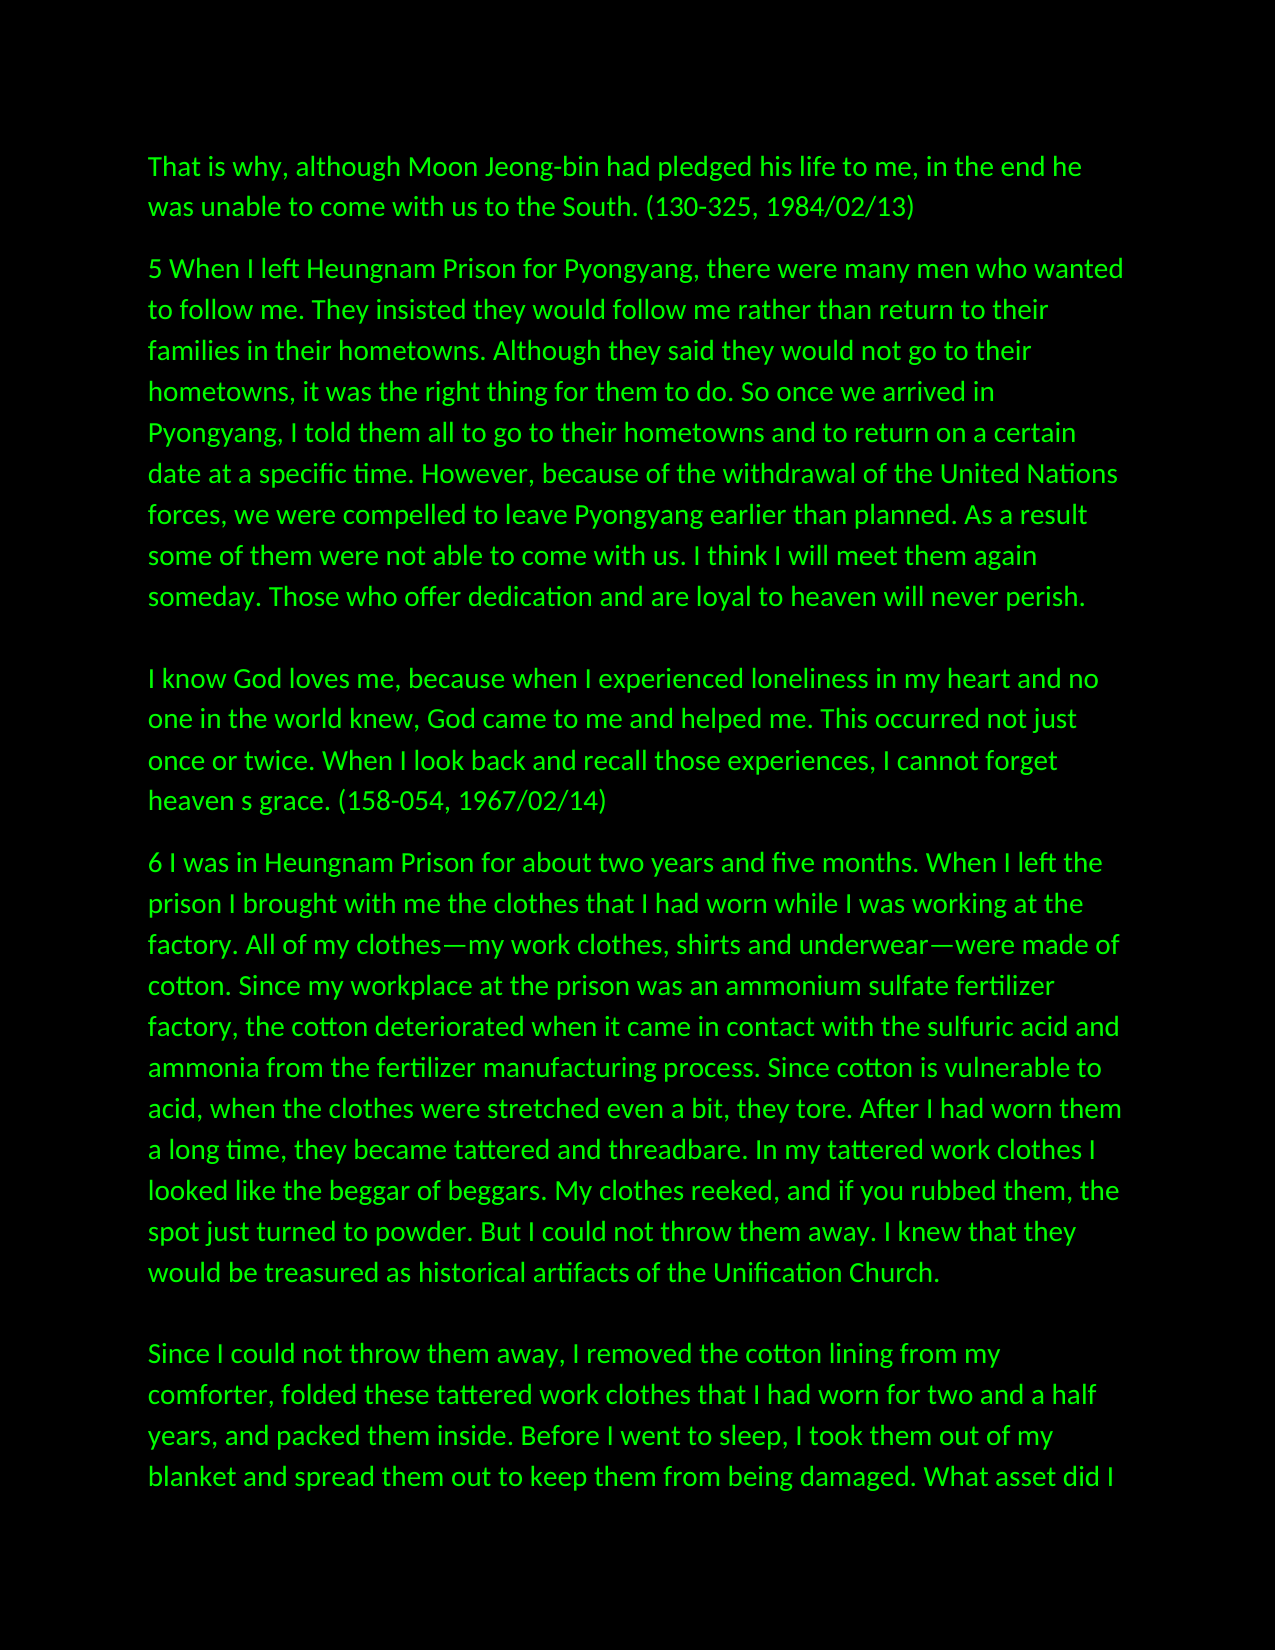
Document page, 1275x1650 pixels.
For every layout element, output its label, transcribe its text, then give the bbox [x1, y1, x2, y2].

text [148, 148, 1127, 224]
text 5 When I left Heungnam Prison for Pyongyang, there were many men who wanted to follow me. They insisted they would follow me rather than return to their families in their hometowns. Although they said they would not go to their hometowns, it was the right thing for them to do. So once we arrived in Pyongyang, I told them all to go to their hometowns and to return on a certain date at a specific time. However, because of the withdrawal of the United Nations forces, we were compelled to leave Pyongyang earlier than planned. As a result some of them were not able to come with us. I think I will meet them again someday. Those who offer dedication and are loyal to heaven will never perish. I know God loves me, because when I experienced loneliness in my heart and no one in the world knew, God came to me and helped me. This occurred not just once or twice. When I look back and recall those experiences, I cannot forget heaven s grace. (158-054, 1967/02/14) [148, 250, 1127, 818]
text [148, 844, 1127, 1494]
